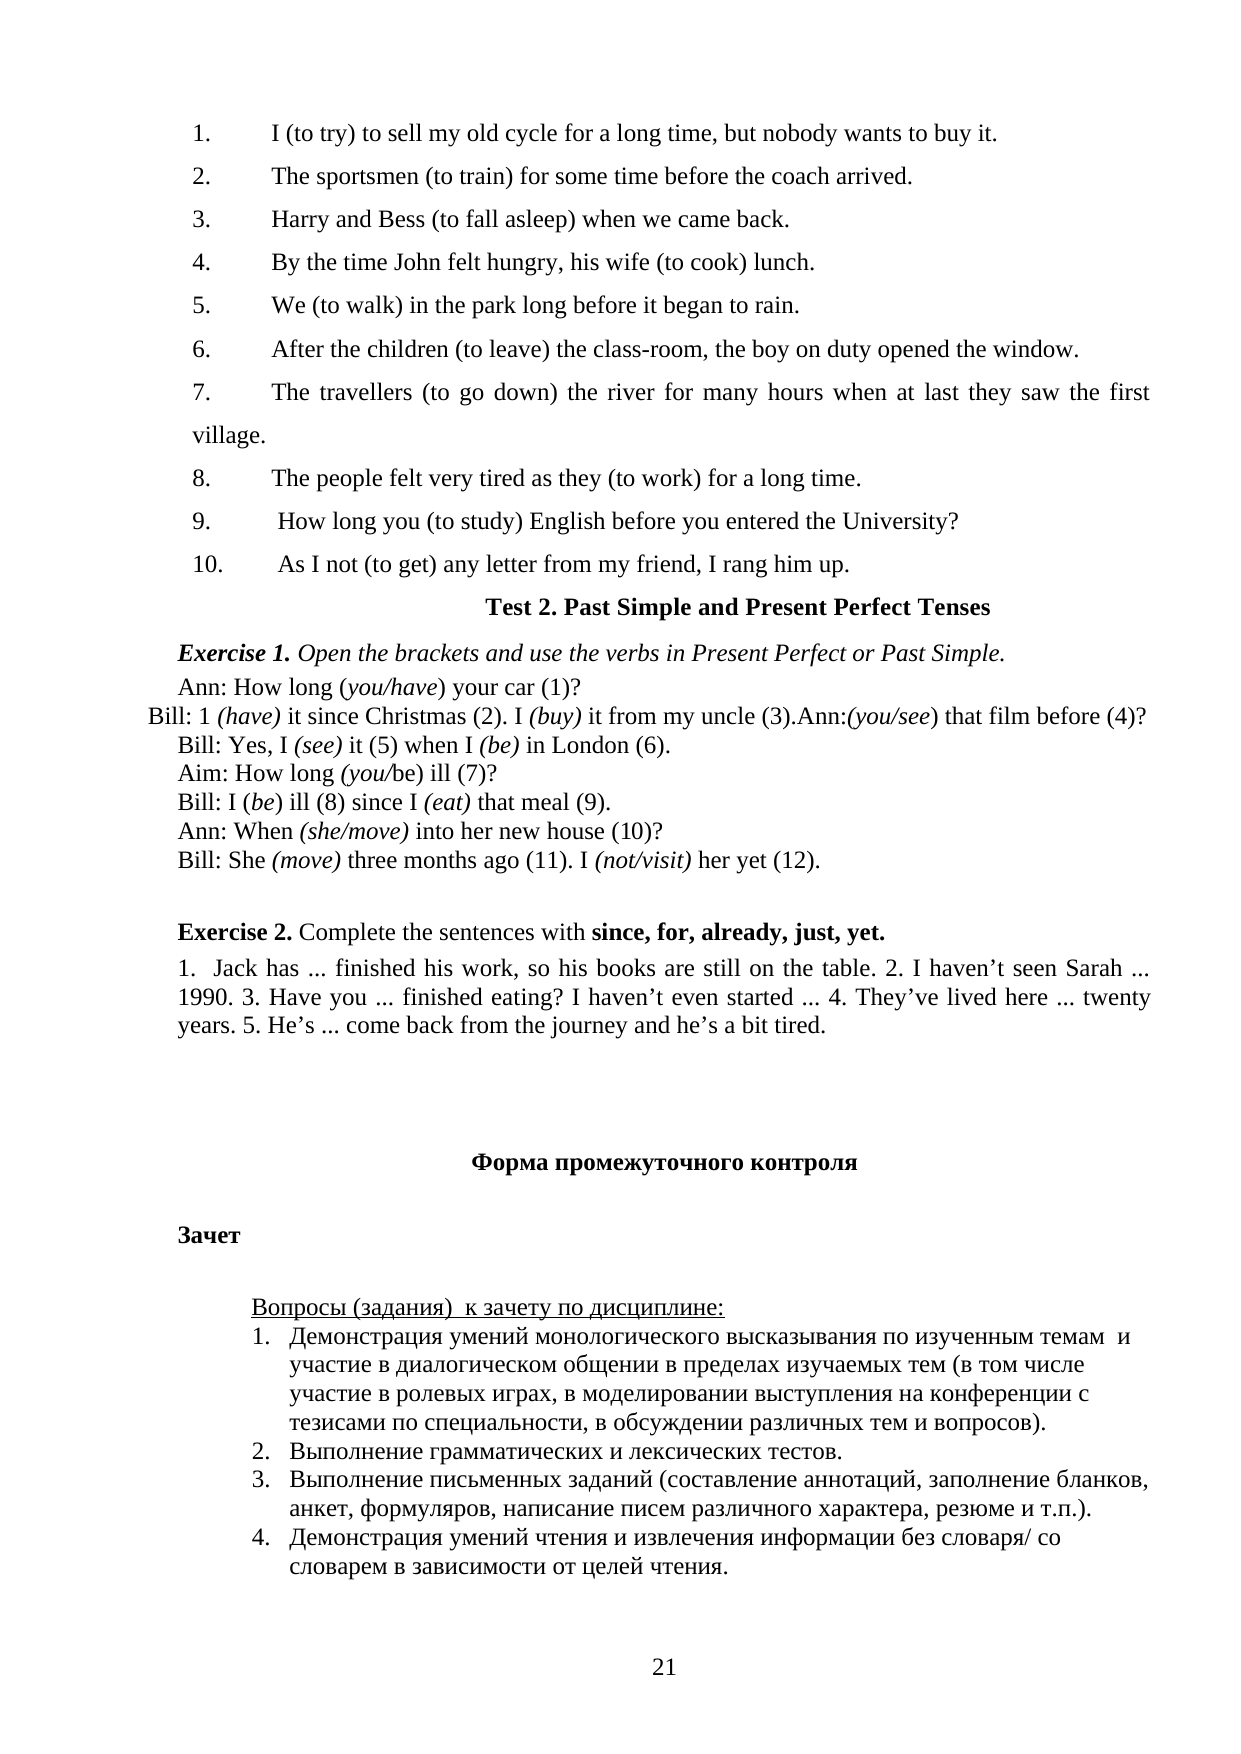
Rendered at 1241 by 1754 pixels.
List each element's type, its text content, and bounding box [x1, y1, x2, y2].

text Bill: 1 (have) it since Christmas (2). I (buy) it from my uncle (3).Ann:(you/see) that film before (4)? [588, 701, 847, 730]
text Bill: Yes, I (see) it (5) when I (be) in London (6). [519, 730, 1152, 758]
text 1. Jack has ... finished his work, so his books are still on the table. 2. I haven’t seen Sarah ... 1990. 3. Have you ... finished eating? I haven’t even started ... 4. They’ve lived here ... twenty years. 5. He’s ... come back from the journey and he’s a bit tired. [177, 953, 1152, 1039]
list Выполнение письменных заданий (составление аннотаций, заполнение бланков, анкет, формуляров, написание писем различного характера, резюме и т.п.). [252, 1464, 1152, 1522]
text Ann: When (she/move) into her new house (10)? [177, 816, 299, 845]
text Bill: I (be) ill (8) since I (eat) that meal (9). [177, 787, 424, 816]
list We (to walk) in the park long before it began to rain. [192, 291, 1152, 319]
text Bill: She (move) three months ago (11). I (not/visit) her yet (12). [341, 845, 595, 873]
text Зачет [177, 1220, 1152, 1248]
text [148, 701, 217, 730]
text Ann: How long (you/have) your car (1)? [177, 672, 347, 701]
text Форма промежуточного контроля [177, 1147, 1152, 1176]
list Демонстрация умений монологического высказывания по изученным темам и участие в диалогическом общении в пределах изучаемых тем (в том числе участие в ролевых играх, в моделировании выступления на конференции с тезисами по специальности, в обсуждении различных тем и вопросов). [252, 1321, 1152, 1436]
text Test 2. Past Simple and Present Perfect Tenses [327, 592, 1149, 621]
list How long you (to study) English before you entered the University? [192, 506, 1152, 535]
list Демонстрация умений чтения и извлечения информации без словаря/ со словарем в зависимости от целей чтения. [252, 1522, 1152, 1579]
text Вопросы (задания) к зачету по дисциплине: [177, 1292, 1152, 1321]
text Ann: When (she/move) into her new house (10)? [409, 816, 1152, 845]
text Bill: Yes, I (see) it (5) when I (be) in London (6). [177, 730, 294, 758]
list By the time John felt hungry, his wife (to cook) lunch. [192, 247, 1152, 276]
list The sportsmen (to train) for some time before the coach arrived. [192, 161, 1152, 190]
list The travellers (to go down) the river for many hours when at last they saw the first village. [192, 377, 1152, 449]
text Exercise 2. Complete the sentences with since, for, already, just, yet. [299, 917, 1152, 946]
text Bill: I (be) ill (8) since I (eat) that meal (9). [471, 787, 1152, 816]
text Bill: Yes, I (see) it (5) when I (be) in London (6). [342, 730, 479, 758]
text Bill: 1 (have) it since Christmas (2). I (buy) it from my uncle (3).Ann:(you/see) that film before (4)? [281, 701, 529, 730]
list Выполнение грамматических и лексических тестов. [252, 1436, 1152, 1464]
text Aim: How long (you/be) ill (7)? [177, 758, 1152, 787]
list The people felt very tired as they (to work) for a long time. [192, 463, 1152, 492]
text Ann: How long (you/have) your car (1)? [437, 672, 1152, 701]
list Harry and Bess (to fall asleep) when we came back. [192, 204, 1152, 233]
text Bill: She (move) three months ago (11). I (not/visit) her yet (12). [692, 845, 1152, 873]
text Bill: 1 (have) it since Christmas (2). I (buy) it from my uncle (3).Ann:(you/see) that film before (4)? [930, 701, 1152, 730]
list After the children (to leave) the class-room, the boy on duty opened the window. [192, 334, 1152, 362]
text Exercise 1. Open the brackets and use the verbs in Present Perfect or Past Simple. [297, 638, 1152, 667]
list I (to try) to sell my old cycle for a long time, but nobody wants to buy it. [192, 118, 1152, 147]
list As I not (to get) any letter from my friend, I rang him up. [192, 549, 1152, 578]
